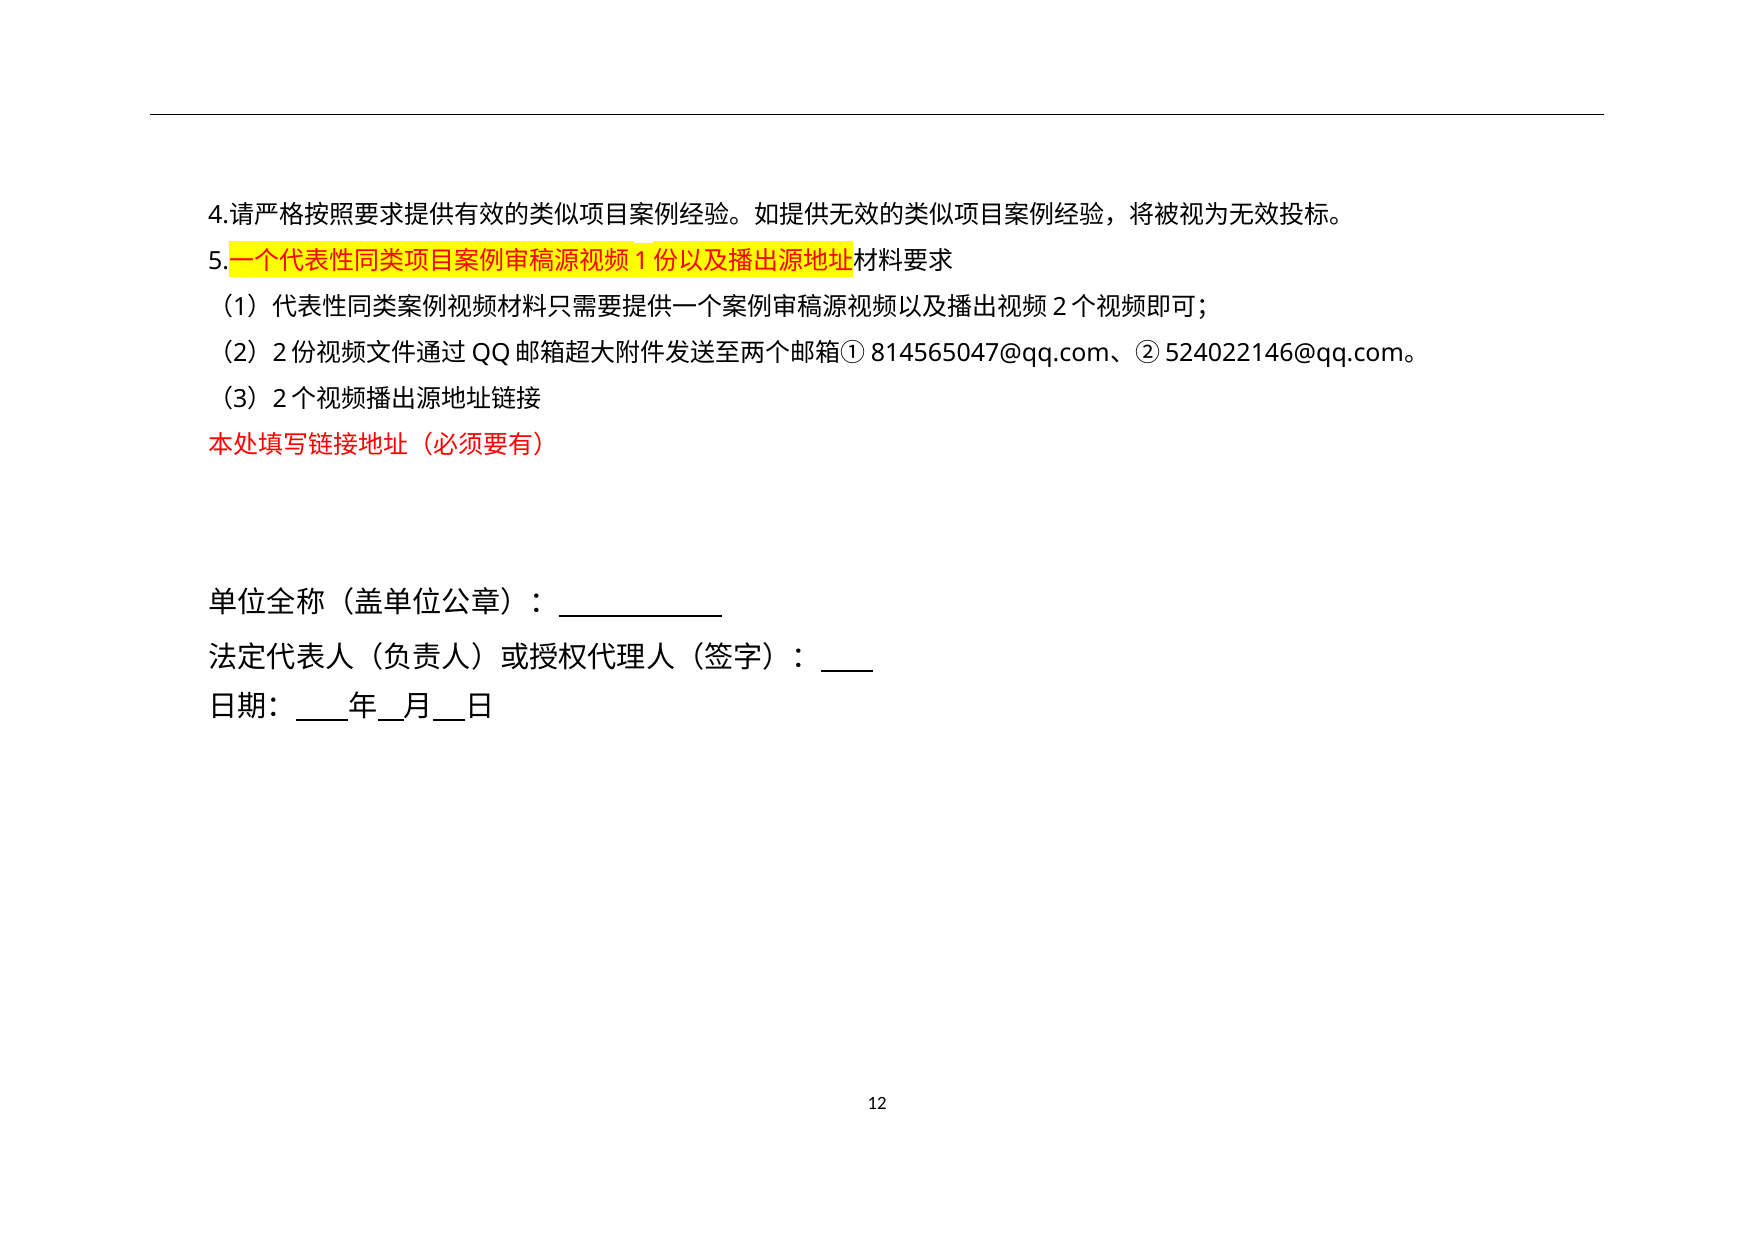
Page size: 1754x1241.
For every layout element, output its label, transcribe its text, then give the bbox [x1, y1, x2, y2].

text 单位全称（盖单位公章）： [150, 579, 1604, 621]
text （3）2个视频播出源地址链接 [150, 371, 1604, 416]
text 4.请严格按照要求提供有效的类似项目案例经验。如提供无效的类似项目案例经验，将被视为无效投标。 [150, 187, 1604, 233]
text 本处填写链接地址（必须要有） [150, 416, 1604, 462]
text 5.一个代表性同类项目案例审稿源视频1份以及播出源地址材料要求 [150, 233, 1604, 279]
text 法定代表人（负责人）或授权代理人（签字）： [150, 634, 1604, 676]
text 日期： 年 月 日 [150, 676, 1619, 726]
text （1）代表性同类案例视频材料只需要提供一个案例审稿源视频以及播出视频2个视频即可； [150, 279, 1604, 325]
text （2）2份视频文件通过QQ邮箱超大附件发送至两个邮箱①814565047@qq.com、②524022146@qq.com。 [150, 325, 1604, 371]
